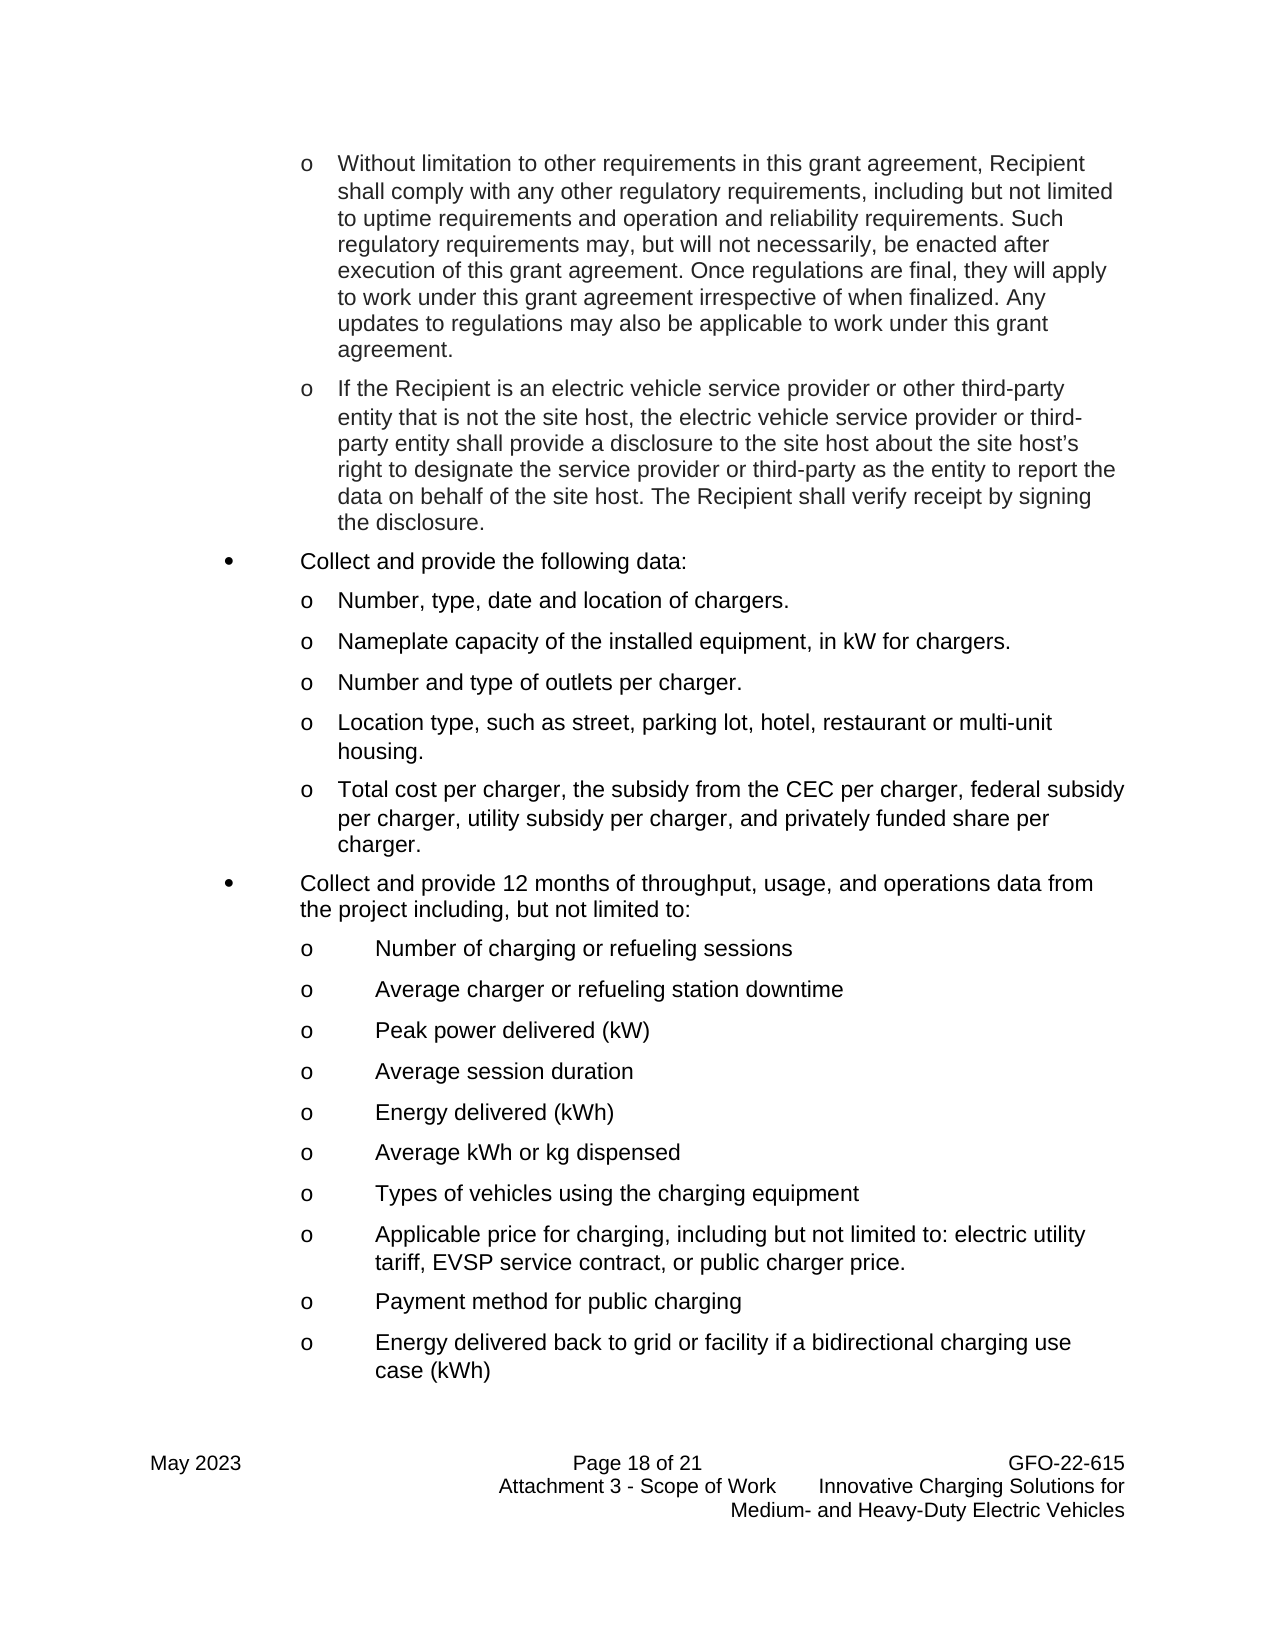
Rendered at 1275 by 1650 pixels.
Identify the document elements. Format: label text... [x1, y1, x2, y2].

list Collect and provide 12 months of throughput, usage, and operations data from the project including, but not limited to: [225, 870, 1125, 923]
list If the Recipient is an electric vehicle service provider or other third-party entity that is not the site host, the electric vehicle service provider or third-party entity shall provide a disclosure to the site host about the site host’s right to designate the service provider or third-party as the entity to report the data on behalf of the site host. The Recipient shall verify receipt by signing the disclosure. [300, 375, 1125, 535]
list Energy delivered back to grid or facility if a bidirectional charging use case (kWh) [300, 1329, 1125, 1384]
list Nameplate capacity of the installed equipment, in kW for chargers. [300, 628, 1125, 656]
list Types of vehicles using the charging equipment [300, 1180, 1125, 1208]
list Location type, such as street, parking lot, hotel, restaurant or multi-unit housing. [300, 709, 1125, 764]
list Collect and provide the following data: [225, 548, 1125, 574]
list Number, type, date and location of chargers. [300, 587, 1125, 615]
list Without limitation to other requirements in this grant agreement, Recipient shall comply with any other regulatory requirements, including but not limited to uptime requirements and operation and reliability requirements. Such regulatory requirements may, but will not necessarily, be enacted after execution of this grant agreement. Once regulations are final, they will apply to work under this grant agreement irrespective of when finalized. Any updates to regulations may also be applicable to work under this grant agreement. [300, 150, 1125, 363]
list Total cost per charger, the subsidy from the CEC per charger, federal subsidy per charger, utility subsidy per charger, and privately funded share per charger. [300, 776, 1125, 857]
list Number and type of outlets per charger. [300, 668, 1125, 697]
list Payment method for public charging [300, 1288, 1125, 1317]
list Average kWh or kg dispensed [300, 1139, 1125, 1168]
list Average session duration [300, 1058, 1125, 1086]
list Number of charging or refueling sessions [300, 935, 1125, 963]
list Peak power delivered (kW) [300, 1017, 1125, 1045]
list Energy delivered (kWh) [300, 1098, 1125, 1127]
list Average charger or refueling station downtime [300, 976, 1125, 1004]
list Applicable price for charging, including but not limited to: electric utility tariff, EVSP service contract, or public charger price. [300, 1221, 1125, 1276]
